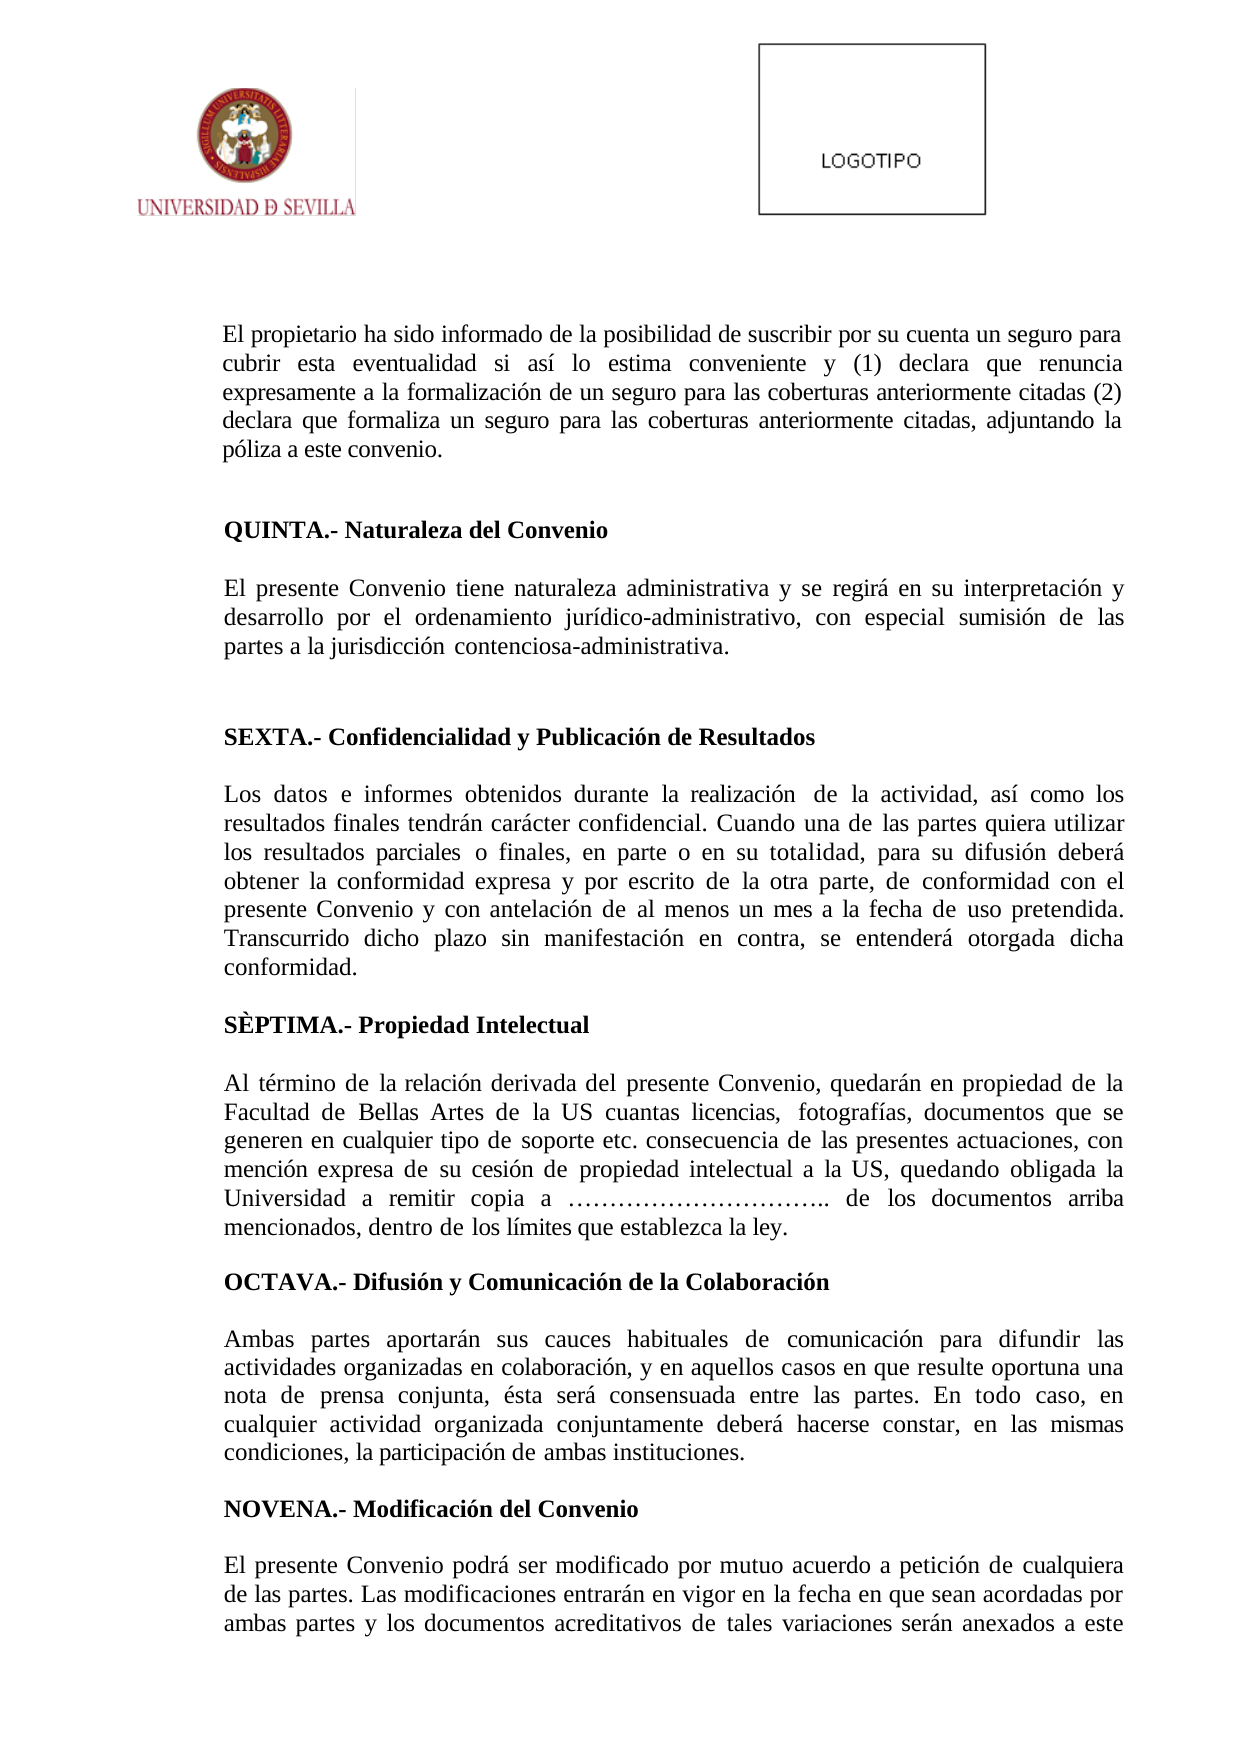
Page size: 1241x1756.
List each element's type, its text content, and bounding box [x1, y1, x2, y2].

subtitle QUINTA.- Naturaleza del Convenio [224, 515, 1136, 544]
text El propietario ha sido informado de la posibilidad de suscribir por su cuenta un seguro para cubrir esta eventualidad si así lo estima conveniente y (1) declara que renuncia expresamente a la formalización de un seguro para las coberturas anteriormente citadas (2) declara que formaliza un seguro para las coberturas anteriormente citadas, adjuntando la póliza a este convenio. [222, 319, 1123, 463]
subtitle NOVENA.- Modificación del Convenio [224, 1494, 1136, 1523]
subtitle SEXTA.- Confidencialidad y Publicación de Resultados [224, 722, 1136, 750]
text Al término de la relación derivada del presente Convenio, quedarán en propiedad de la Facultad de Bellas Artes de la US cuantas licencias, fotografías, documentos que se generen en cualquier tipo de soporte etc. consecuencia de las presentes actuaciones, con mención expresa de su cesión de propiedad intelectual a la US, quedando obligada la Universidad a remitir copia a ………………………….. de los documentos arriba mencionados, dentro de los límites que establezca la ley. [224, 1068, 1124, 1240]
subtitle OCTAVA.- Difusión y Comunicación de la Colaboración [224, 1267, 1136, 1295]
text El presente Convenio tiene naturaleza administrativa y se regirá en su interpretación y desarrollo por el ordenamiento jurídico-administrativo, con especial sumisión de las partes a la jurisdicción contenciosa-administrativa. [224, 573, 1124, 659]
text Ambas partes aportarán sus cauces habituales de comunicación para difundir las actividades organizadas en colaboración, y en aquellos casos en que resulte oportuna una nota de prensa conjunta, ésta será consensuada entre las partes. En todo caso, en cualquier actividad organizada conjuntamente deberá hacerse constar, en las mismas condiciones, la participación de ambas instituciones. [224, 1325, 1124, 1466]
text Los datos e informes obtenidos durante la realización de la actividad, así como los resultados finales tendrán carácter confidencial. Cuando una de las partes quiera utilizar los resultados parciales o finales, en parte o en su totalidad, para su difusión deberá obtener la conformidad expresa y por escrito de la otra parte, de conformidad con el presente Convenio y con antelación de al menos un mes a la fecha de uso pretendida. Transcurrido dicho plazo sin manifestación en contra, se entenderá otorgada dicha conformidad. [224, 779, 1125, 981]
picture [137, 88, 357, 217]
picture [757, 42, 988, 217]
subtitle SÈPTIMA.- Propiedad Intelectual [224, 1010, 1136, 1039]
